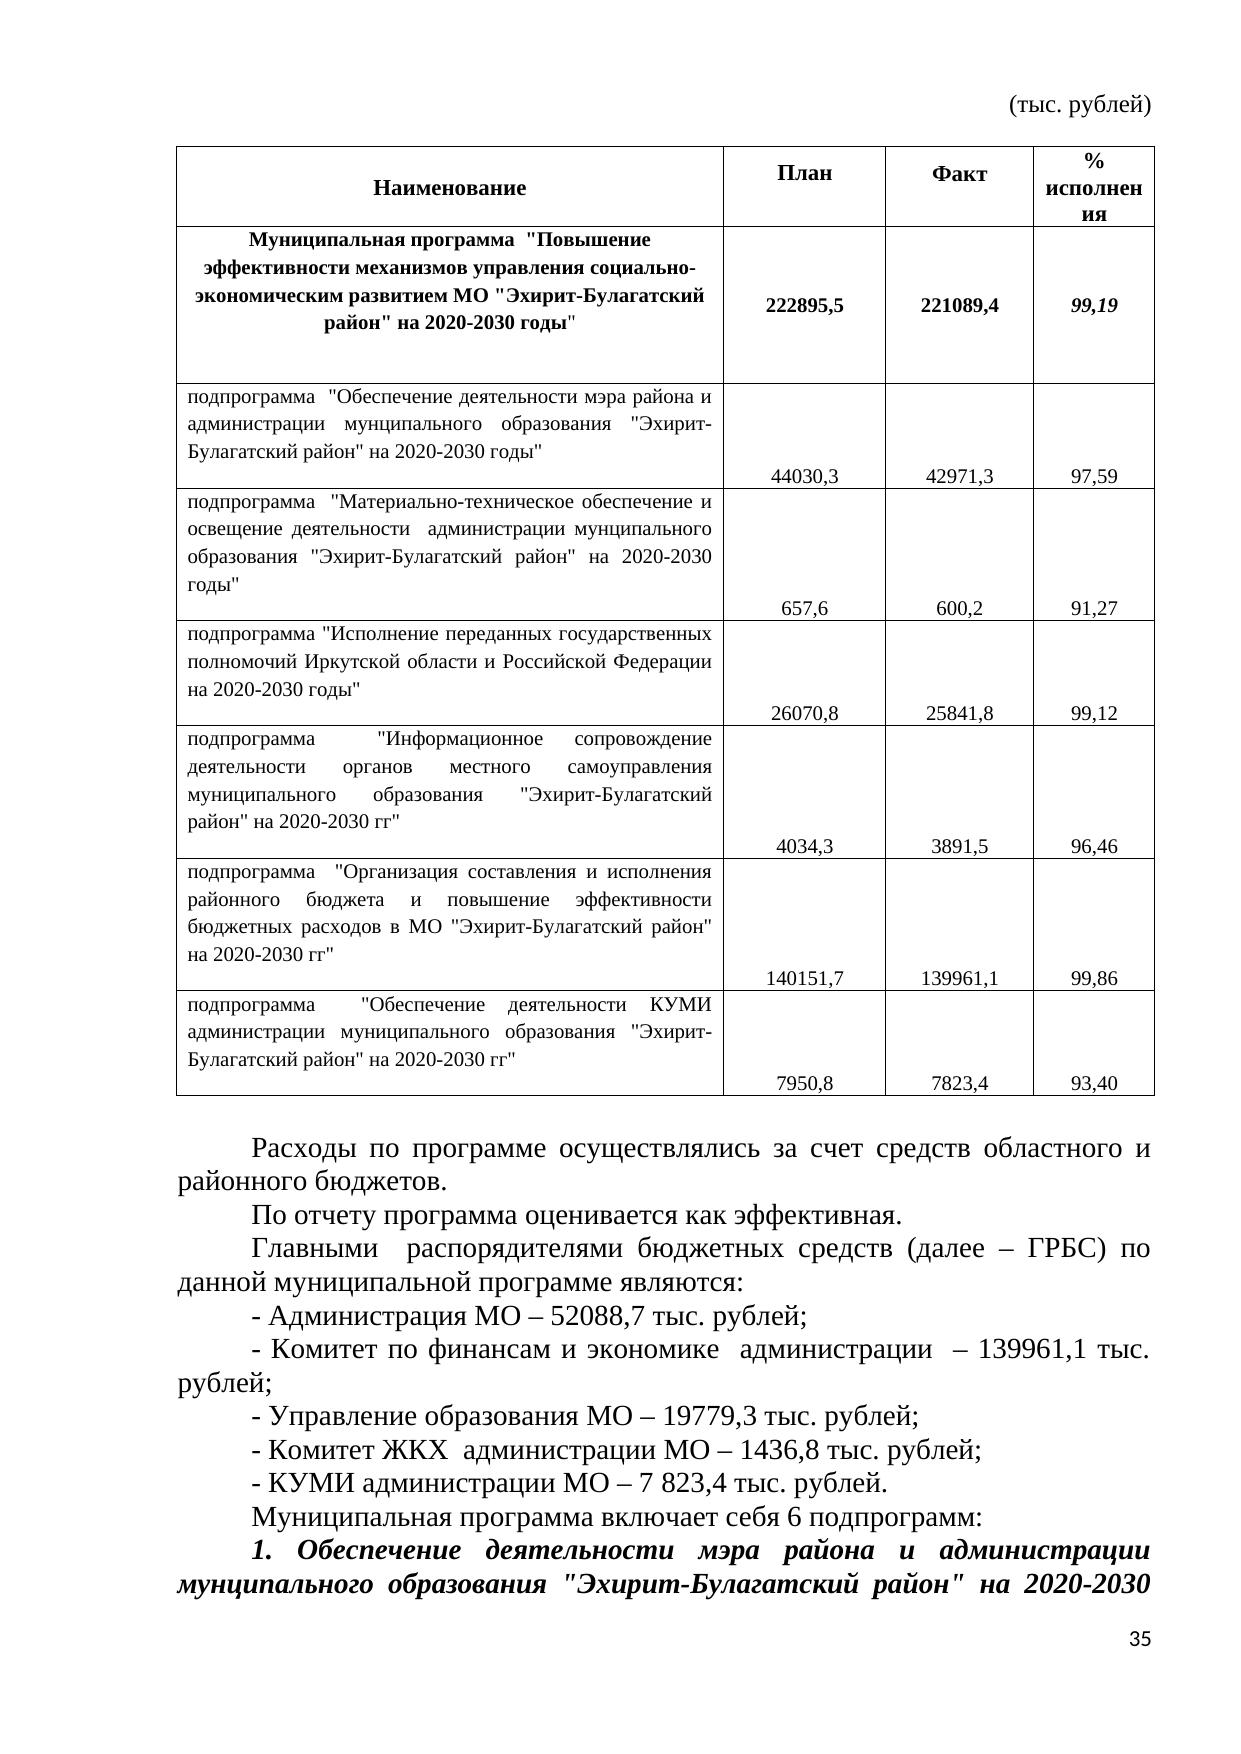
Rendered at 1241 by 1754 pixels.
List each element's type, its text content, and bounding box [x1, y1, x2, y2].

table_cell 42971,3 [886, 384, 1033, 488]
text Расходы по программе осуществлялись за счет средств областного и районного бюджетов. [177, 1130, 1152, 1197]
table_cell 97,59 [1034, 384, 1154, 488]
table_cell 99,19 [1034, 227, 1154, 383]
table_cell 657,6 [724, 489, 885, 620]
table_cell подпрограмма "Информационное сопровождение деятельности органов местного самоуправления муниципального образования "Эхирит-Булагатский район" на 2020-2030 гг" [177, 726, 723, 858]
text - Комитет по финансам и экономике администрации – 139961,1 тыс. рублей; [177, 1331, 1152, 1398]
text - КУМИ администрации МО – 7 823,4 тыс. рублей. [177, 1465, 1152, 1499]
table_cell 140151,7 [724, 859, 885, 990]
table_cell Муниципальная программа "Повышение эффективности механизмов управления социально-экономическим развитием МО "Эхирит-Булагатский район" на 2020-2030 годы" [177, 227, 723, 383]
table_cell 99,12 [1034, 621, 1154, 725]
table_cell 600,2 [886, 489, 1033, 620]
table_cell подпрограмма "Обеспечение деятельности КУМИ администрации муниципального образования "Эхирит-Булагатский район" на 2020-2030 гг" [177, 991, 723, 1095]
text - Администрация МО – 52088,7 тыс. рублей; [177, 1298, 1152, 1331]
table_cell 96,46 [1034, 726, 1154, 858]
table_header План [724, 147, 885, 226]
table_cell 3891,5 [886, 726, 1033, 858]
table_cell 25841,8 [886, 621, 1033, 725]
table_cell 7823,4 [886, 991, 1033, 1095]
text - Управление образования МО – 19779,3 тыс. рублей; [177, 1398, 1152, 1432]
table_cell 222895,5 [724, 227, 885, 383]
text - Комитет ЖКХ администрации МО – 1436,8 тыс. рублей; [177, 1432, 1152, 1465]
table_cell подпрограмма "Материально-техническое обеспечение и освещение деятельности администрации мунципального образования "Эхирит-Булагатский район" на 2020-2030 годы" [177, 489, 723, 620]
table_cell подпрограмма "Организация составления и исполнения районного бюджета и повышение эффективности бюджетных расходов в МО "Эхирит-Булагатский район" на 2020-2030 гг" [177, 859, 723, 990]
table_cell 91,27 [1034, 489, 1154, 620]
table_cell подпрограмма "Обеспечение деятельности мэра района и администрации мунципального образования "Эхирит-Булагатский район" на 2020-2030 годы" [177, 384, 723, 488]
text (тыс. рублей) [177, 89, 1152, 117]
table_cell 7950,8 [724, 991, 885, 1095]
table_cell подпрограмма "Исполнение переданных государственных полномочий Иркутской области и Российской Федерации на 2020-2030 годы" [177, 621, 723, 725]
table_header % исполнения [1034, 147, 1154, 226]
table_cell 99,86 [1034, 859, 1154, 990]
table_cell 93,40 [1034, 991, 1154, 1095]
text Главными распорядителями бюджетных средств (далее – ГРБС) по данной муниципальной программе являются: [177, 1231, 1152, 1298]
table_cell 26070,8 [724, 621, 885, 725]
table_cell 4034,3 [724, 726, 885, 858]
text Муниципальная программа включает себя 6 подпрограмм: [177, 1499, 1152, 1532]
table_cell 139961,1 [886, 859, 1033, 990]
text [177, 1532, 1152, 1599]
table_cell 221089,4 [886, 227, 1033, 383]
table_header Факт [886, 147, 1033, 226]
table_header Наименование [177, 147, 723, 226]
table_cell 44030,3 [724, 384, 885, 488]
text По отчету программа оценивается как эффективная. [177, 1197, 1152, 1231]
